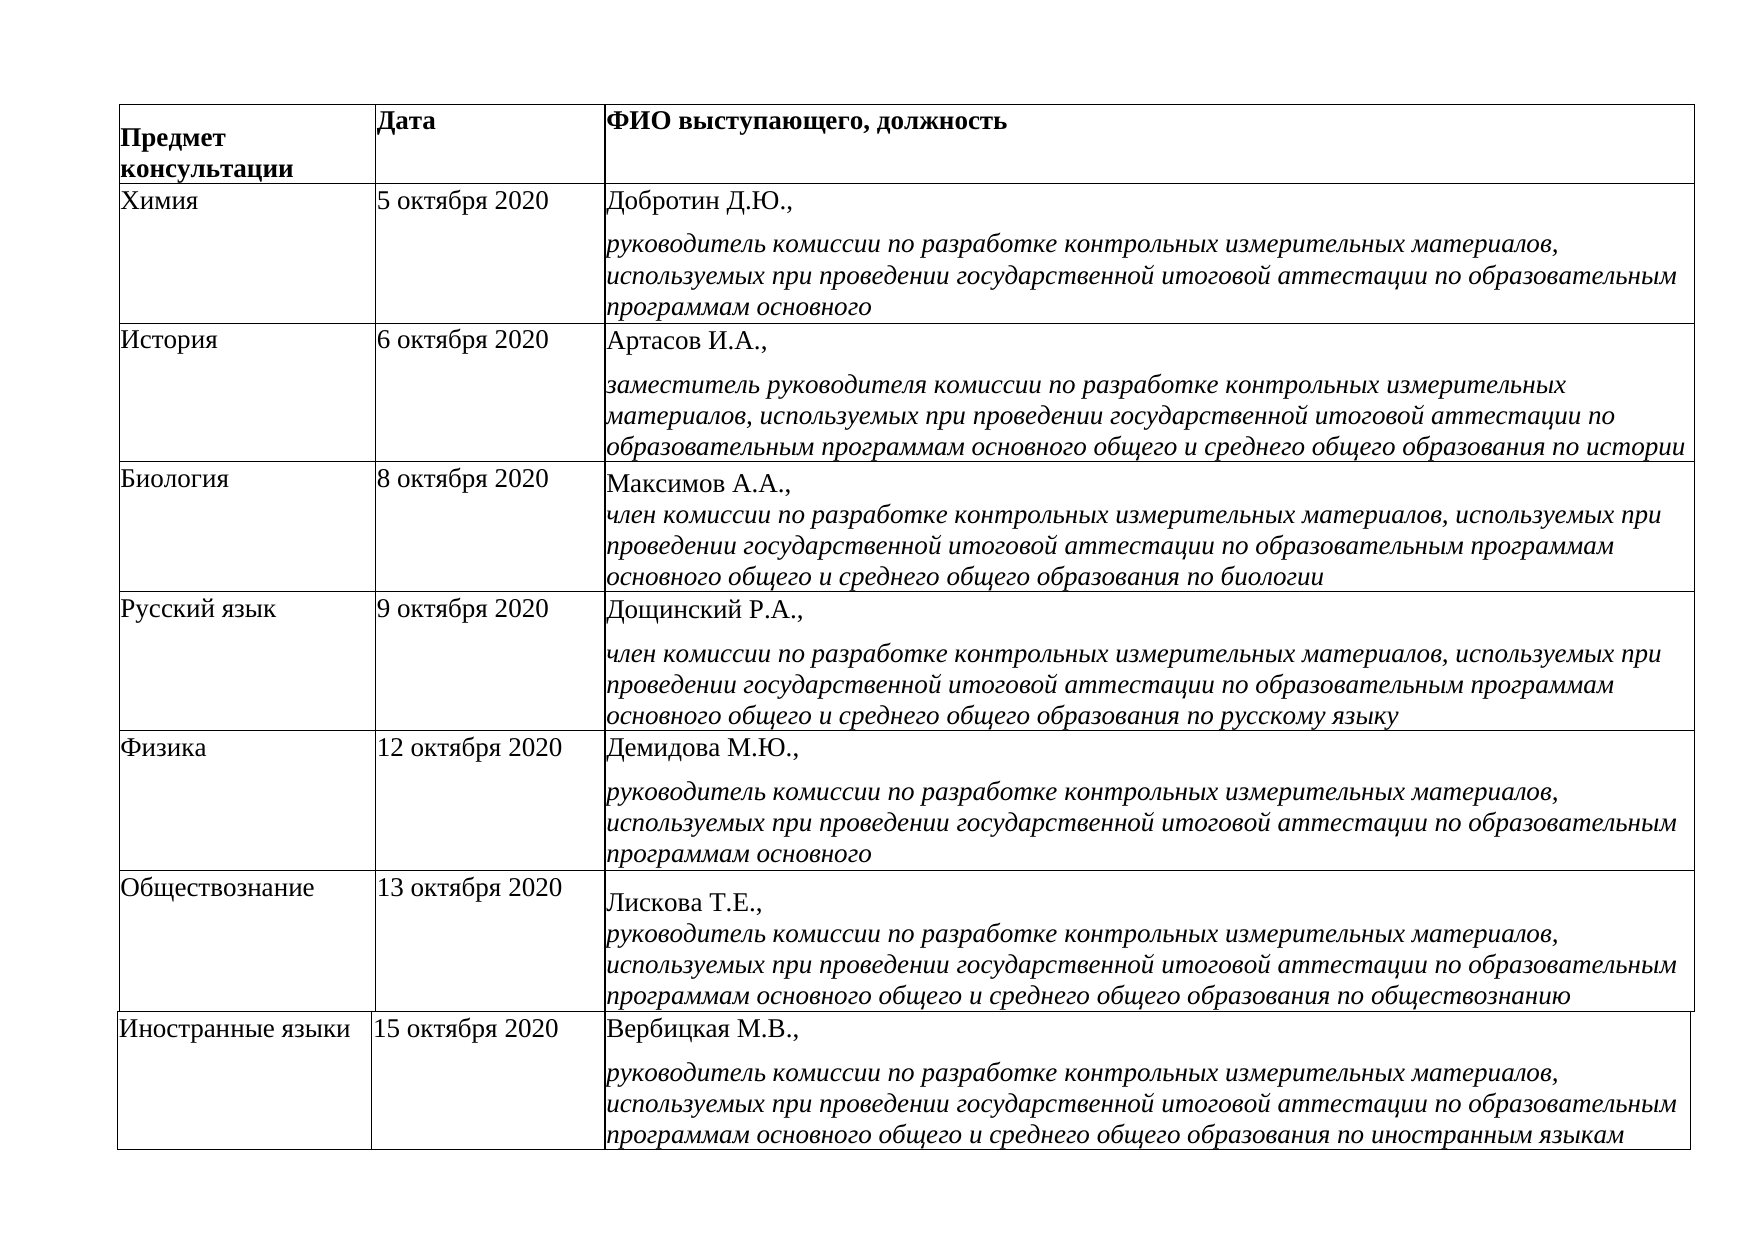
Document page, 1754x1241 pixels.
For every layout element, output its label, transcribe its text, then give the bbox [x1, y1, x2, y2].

table_cell Артасов И.А., заместитель руководителя комиссии по разработке контрольных измерительных материалов, используемых при проведении государственной итоговой аттестации по образовательным программам основного общего и среднего общего образования по истории [606, 324, 1694, 461]
table_cell Биология [120, 462, 375, 591]
table_cell 5 октября 2020 [376, 184, 604, 322]
table_cell 15 октября 2020 [372, 1012, 604, 1149]
table_cell Физика [120, 731, 375, 869]
table_cell 9 октября 2020 [376, 592, 604, 730]
table_cell 6 октября 2020 [376, 324, 604, 461]
table_cell Максимов А.А., член комиссии по разработке контрольных измерительных материалов, используемых при проведении государственной итоговой аттестации по образовательным программам основного общего и среднего общего образования по биологии [606, 462, 1694, 591]
table_cell История [120, 324, 375, 461]
table_cell Русский язык [120, 592, 375, 730]
table_cell Демидова М.Ю., руководитель комиссии по разработке контрольных измерительных материалов, используемых при проведении государственной итоговой аттестации по образовательным программам основного общего и среднего общего образования по физике [606, 731, 1694, 869]
table_cell Лискова Т.Е., руководитель комиссии по разработке контрольных измерительных материалов, используемых при проведении государственной итоговой аттестации по образовательным программам основного общего и среднего общего образования по обществознанию [606, 871, 1694, 1011]
table_header ФИО выступающего, должность [606, 105, 1694, 183]
table_header Предмет консультации [120, 105, 375, 183]
table_cell 8 октября 2020 [376, 462, 604, 591]
table_cell Дощинский Р.А., член комиссии по разработке контрольных измерительных материалов, используемых при проведении государственной итоговой аттестации по образовательным программам основного общего и среднего общего образования по русскому языку [606, 592, 1694, 730]
table_cell 13 октября 2020 [376, 871, 604, 1011]
table_cell Обществознание [120, 871, 375, 1011]
table_cell Вербицкая М.В., руководитель комиссии по разработке контрольных измерительных материалов, используемых при проведении государственной итоговой аттестации по образовательным программам основного общего и среднего общего образования по иностранным языкам [606, 1012, 1690, 1149]
table_cell Иностранные языки [118, 1012, 371, 1149]
table_cell 12 октября 2020 [376, 731, 604, 869]
table_cell Химия [120, 184, 375, 322]
table_header Дата [376, 105, 604, 183]
table_cell Добротин Д.Ю., руководитель комиссии по разработке контрольных измерительных материалов, используемых при проведении государственной итоговой аттестации по образовательным программам основного общего и среднего общего образования по химии [606, 184, 1694, 322]
